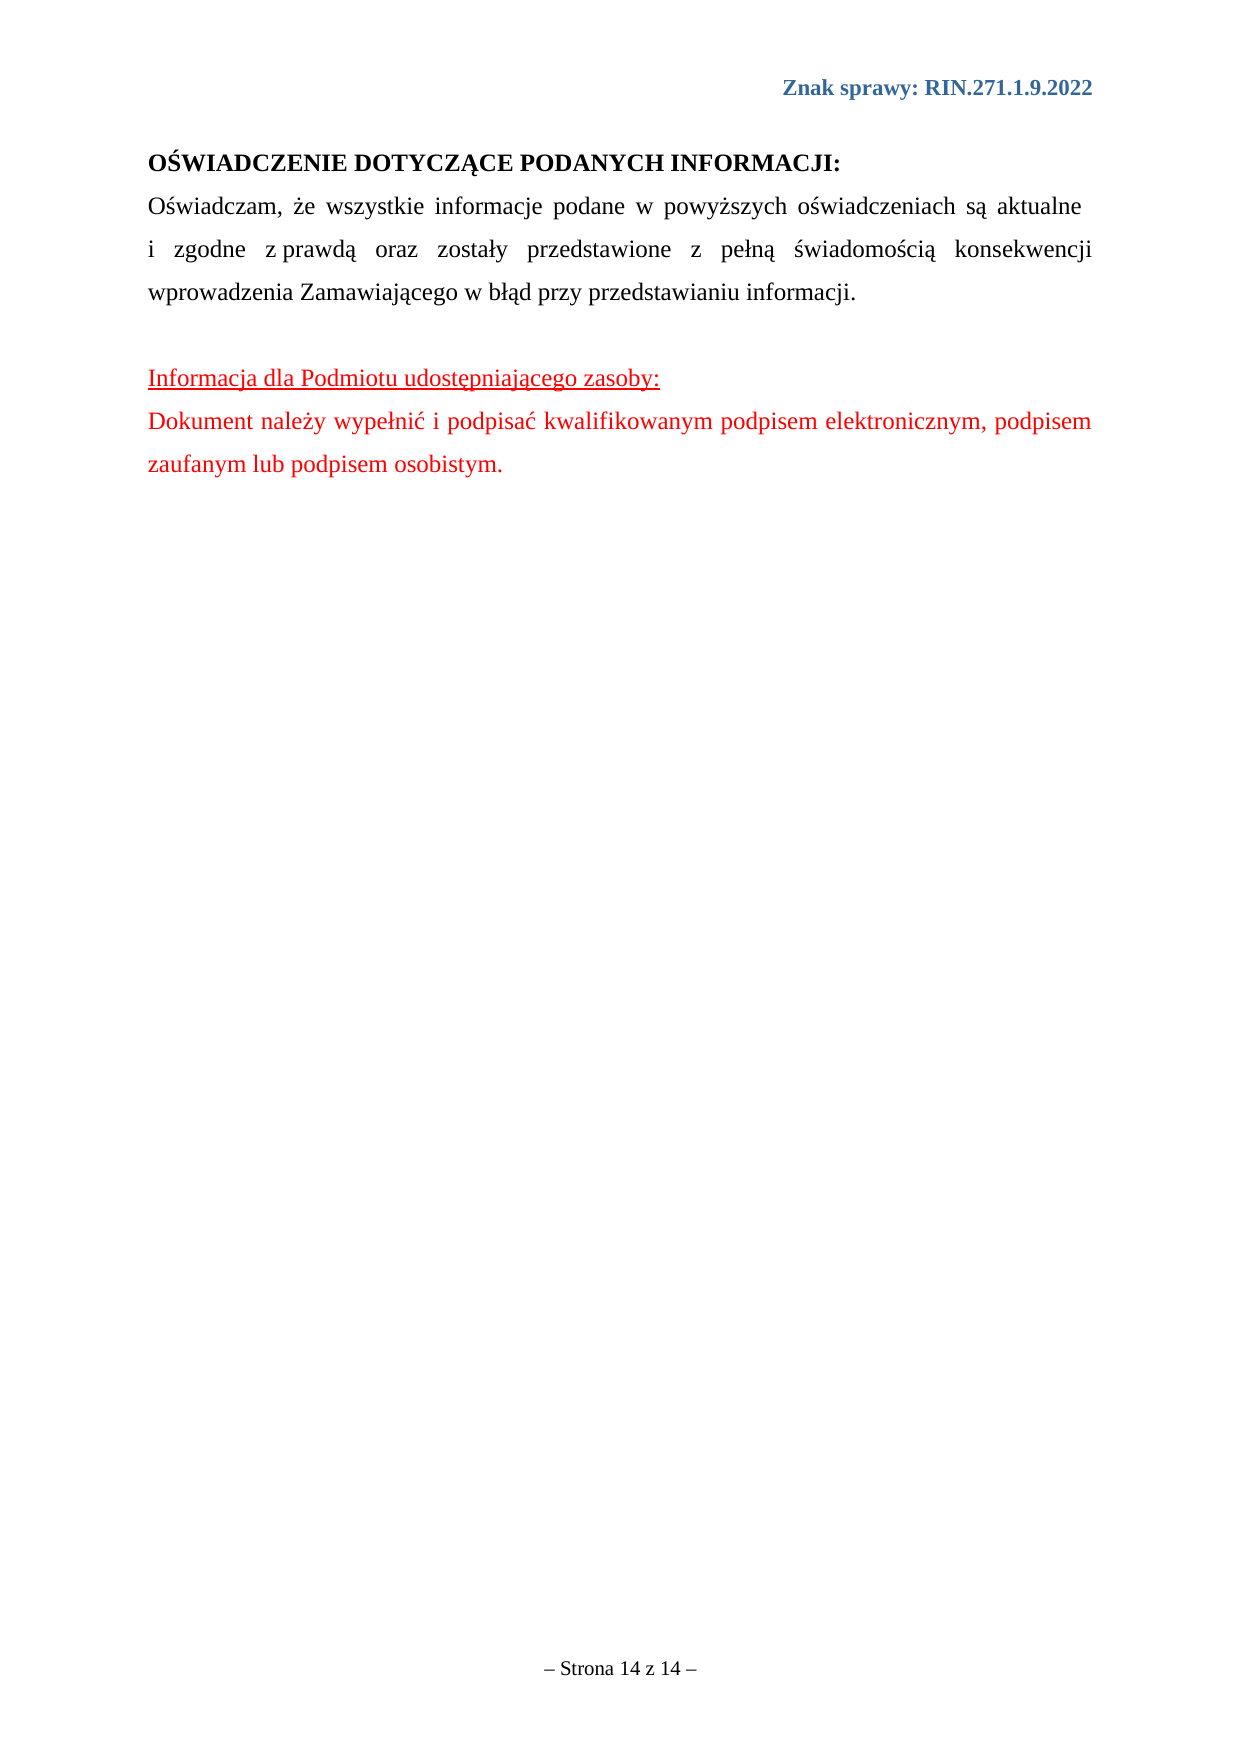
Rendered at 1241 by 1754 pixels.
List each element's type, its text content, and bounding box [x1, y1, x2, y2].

text Oświadczam, że wszystkie informacje podane w powyższych oświadczeniach są aktualne i zgodne z prawdą oraz zostały przedstawione z pełną świadomością konsekwencji wprowadzenia Zamawiającego w błąd przy przedstawianiu informacji. [148, 191, 1093, 306]
text Dokument należy wypełnić i podpisać kwalifikowanym podpisem elektronicznym, podpisem zaufanym lub podpisem osobistym. [148, 406, 1093, 478]
text Informacja dla Podmiotu udostępniającego zasoby: [148, 363, 1093, 392]
text OŚWIADCZENIE DOTYCZĄCE PODANYCH INFORMACJI: [148, 148, 1093, 176]
